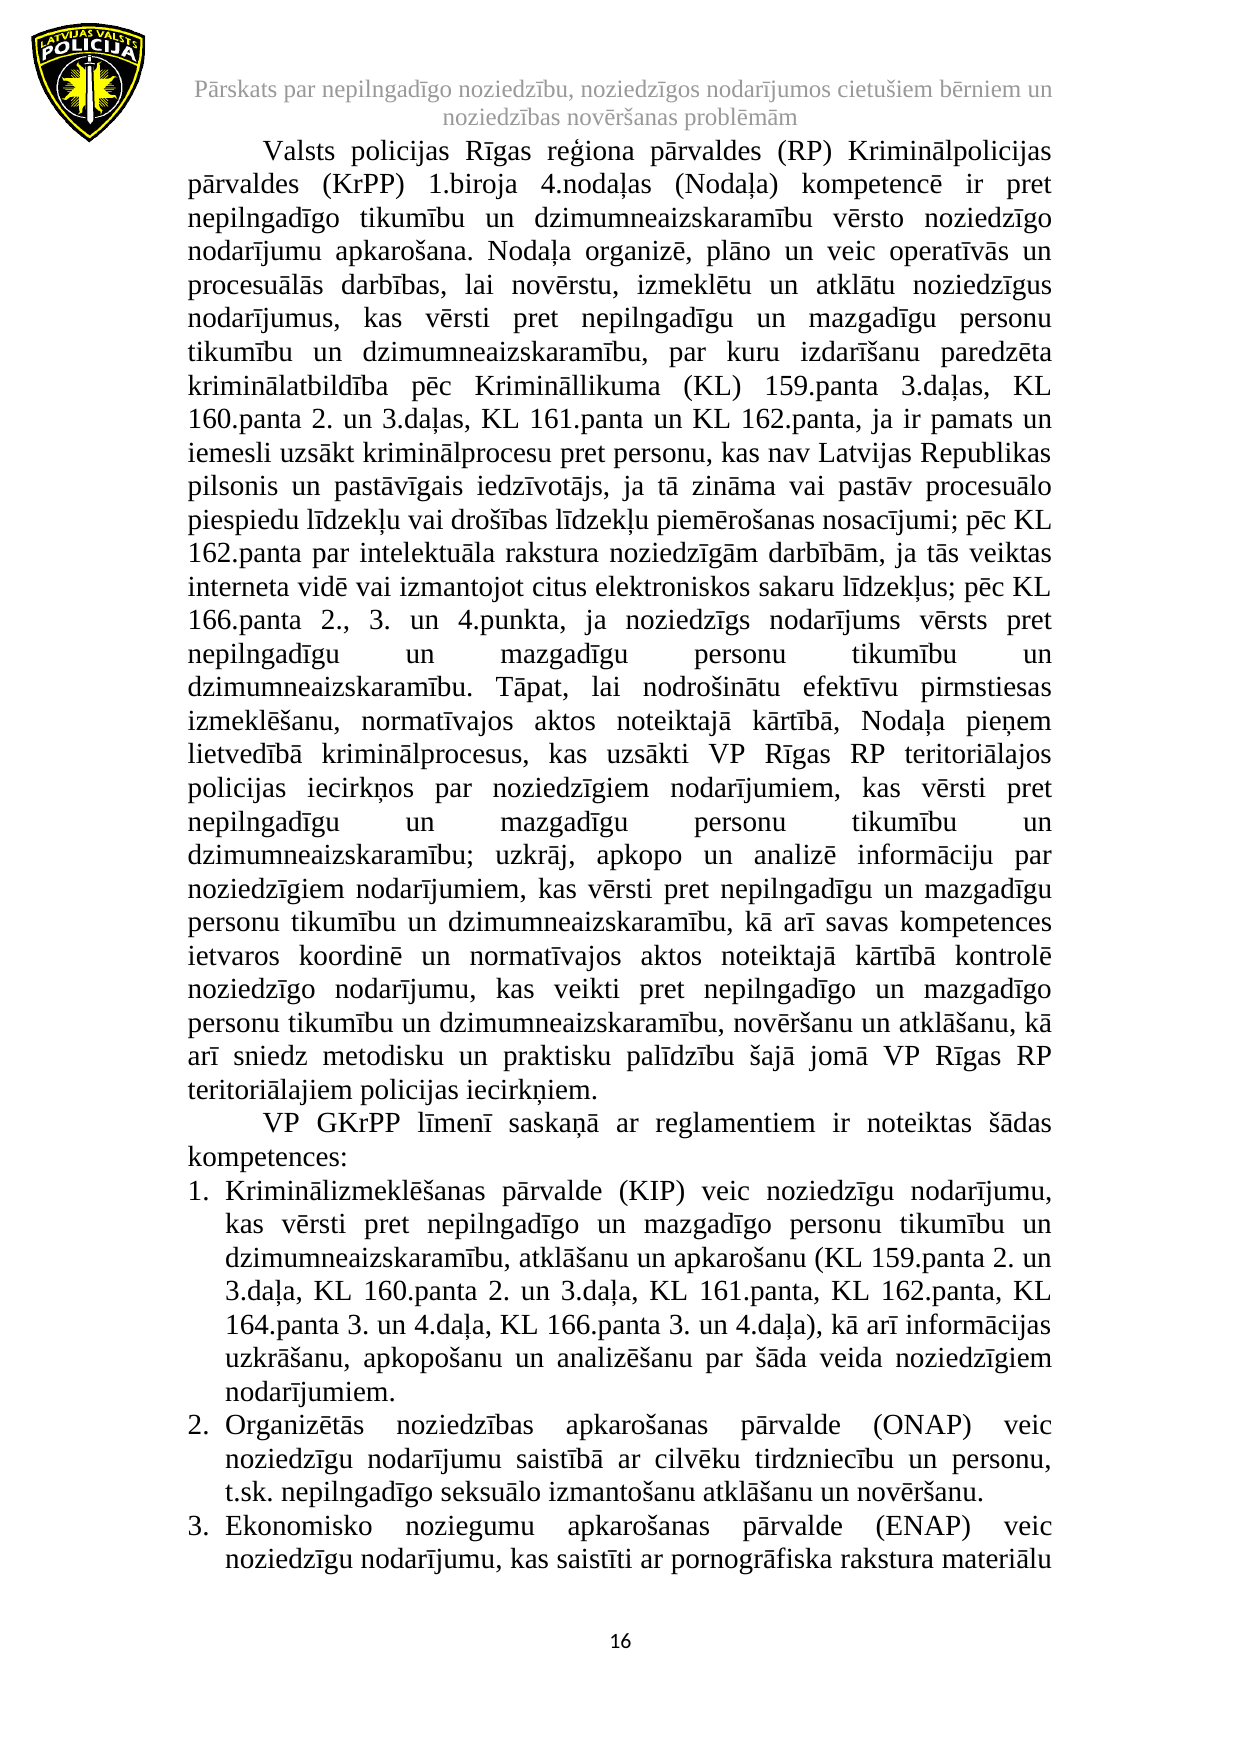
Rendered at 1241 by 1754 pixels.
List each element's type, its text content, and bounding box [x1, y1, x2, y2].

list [187, 1508, 1053, 1575]
list Kriminālizmeklēšanas pārvalde (KIP) veic noziedzīgu nodarījumu, kas vērsti pret nepilngadīgo un mazgadīgo personu tikumību un dzimumneaizskaramību, atklāšanu un apkarošanu (KL 159.panta 2. un 3.daļa, KL 160.panta 2. un 3.daļa, KL 161.panta, KL 162.panta, KL 164.panta 3. un 4.daļa, KL 166.panta 3. un 4.daļa), kā arī informācijas uzkrāšanu, apkopošanu un analizēšanu par šāda veida noziedzīgiem nodarījumiem. [187, 1173, 1053, 1407]
text Valsts policijas Rīgas reģiona pārvaldes (RP) Kriminālpolicijas pārvaldes (KrPP) 1.biroja 4.nodaļas (Nodaļa) kompetencē ir pret nepilngadīgo tikumību un dzimumneaizskaramību vērsto noziedzīgo nodarījumu apkarošana. Nodaļa organizē, plāno un veic operatīvās un procesuālās darbības, lai novērstu, izmeklētu un atklātu noziedzīgus nodarījumus, kas vērsti pret nepilngadīgu un mazgadīgu personu tikumību un dzimumneaizskaramību, par kuru izdarīšanu paredzēta kriminālatbildība pēc Krimināllikuma (KL) 159.panta 3.daļas, KL 160.panta 2. un 3.daļas, KL 161.panta un KL 162.panta, ja ir pamats un iemesli uzsākt kriminālprocesu pret personu, kas nav Latvijas Republikas pilsonis un pastāvīgais iedzīvotājs, ja tā zināma vai pastāv procesuālo piespiedu līdzekļu vai drošības līdzekļu piemērošanas nosacījumi; pēc KL 162.panta par intelektuāla rakstura noziedzīgām darbībām, ja tās veiktas interneta vidē vai izmantojot citus elektroniskos sakaru līdzekļus; pēc KL 166.panta 2., 3. un 4.punkta, ja noziedzīgs nodarījums vērsts pret nepilngadīgu un mazgadīgu personu tikumību un dzimumneaizskaramību. Tāpat, lai nodrošinātu efektīvu pirmstiesas izmeklēšanu, normatīvajos aktos noteiktajā kārtībā, Nodaļa pieņem lietvedībā kriminālprocesus, kas uzsākti VP Rīgas RP teritoriālajos policijas iecirkņos par noziedzīgiem nodarījumiem, kas vērsti pret nepilngadīgu un mazgadīgu personu tikumību un dzimumneaizskaramību; uzkrāj, apkopo un analizē informāciju par noziedzīgiem nodarījumiem, kas vērsti pret nepilngadīgu un mazgadīgu personu tikumību un dzimumneaizskaramību, kā arī savas kompetences ietvaros koordinē un normatīvajos aktos noteiktajā kārtībā kontrolē noziedzīgo nodarījumu, kas veikti pret nepilngadīgo un mazgadīgo personu tikumību un dzimumneaizskaramību, novēršanu un atklāšanu, kā arī sniedz metodisku un praktisku palīdzību šajā jomā VP Rīgas RP teritoriālajiem policijas iecirkņiem. [187, 133, 1053, 1106]
list Organizētās noziedzības apkarošanas pārvalde (ONAP) veic noziedzīgu nodarījumu saistībā ar cilvēku tirdzniecību un personu, t.sk. nepilngadīgo seksuālo izmantošanu atklāšanu un novēršanu. [187, 1407, 1053, 1508]
text VP GKrPP līmenī saskaņā ar reglamentiem ir noteiktas šādas kompetences: [187, 1106, 1053, 1173]
picture [31, 23, 146, 143]
